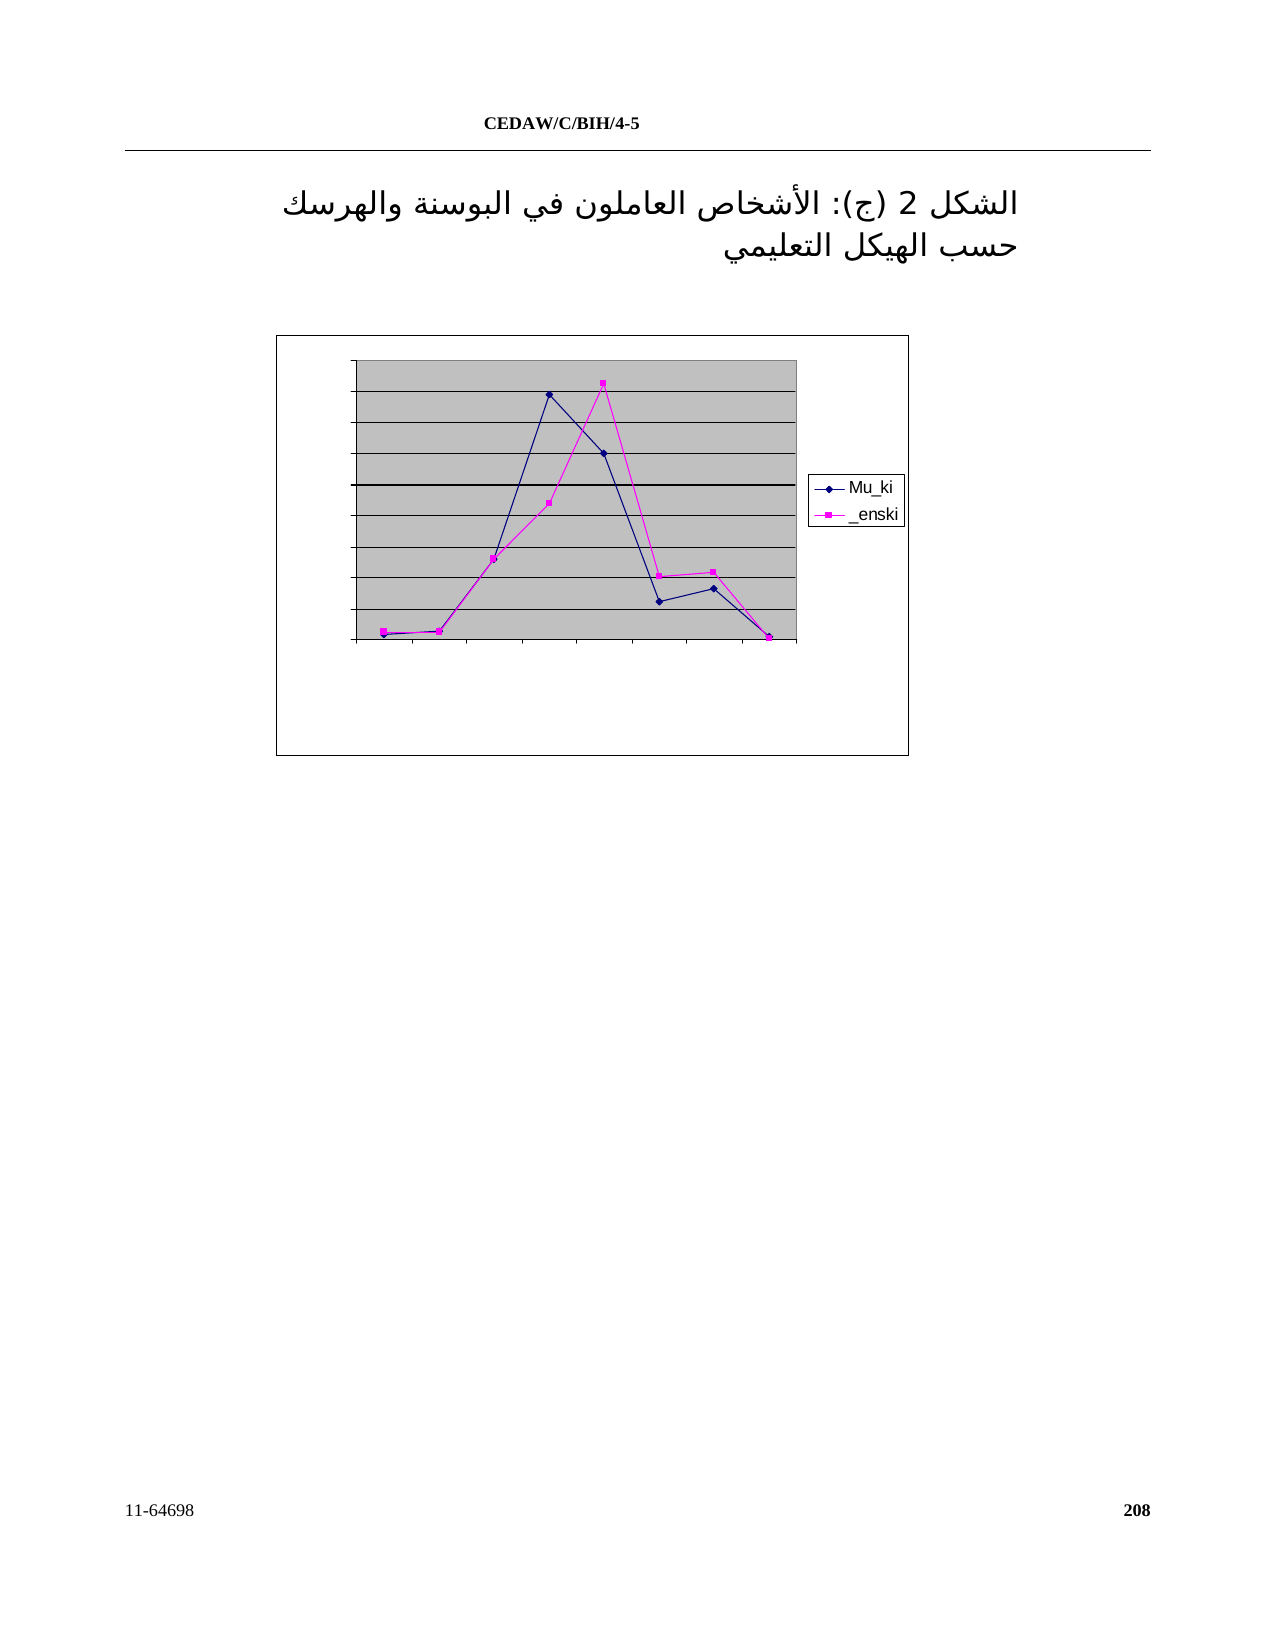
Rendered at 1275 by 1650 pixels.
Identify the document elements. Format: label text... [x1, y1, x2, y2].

text الشكل 2 (ج): الأشخاص العاملون في البوسنة والهرسك حسب الهيكل التعليمي [256, 181, 1018, 265]
